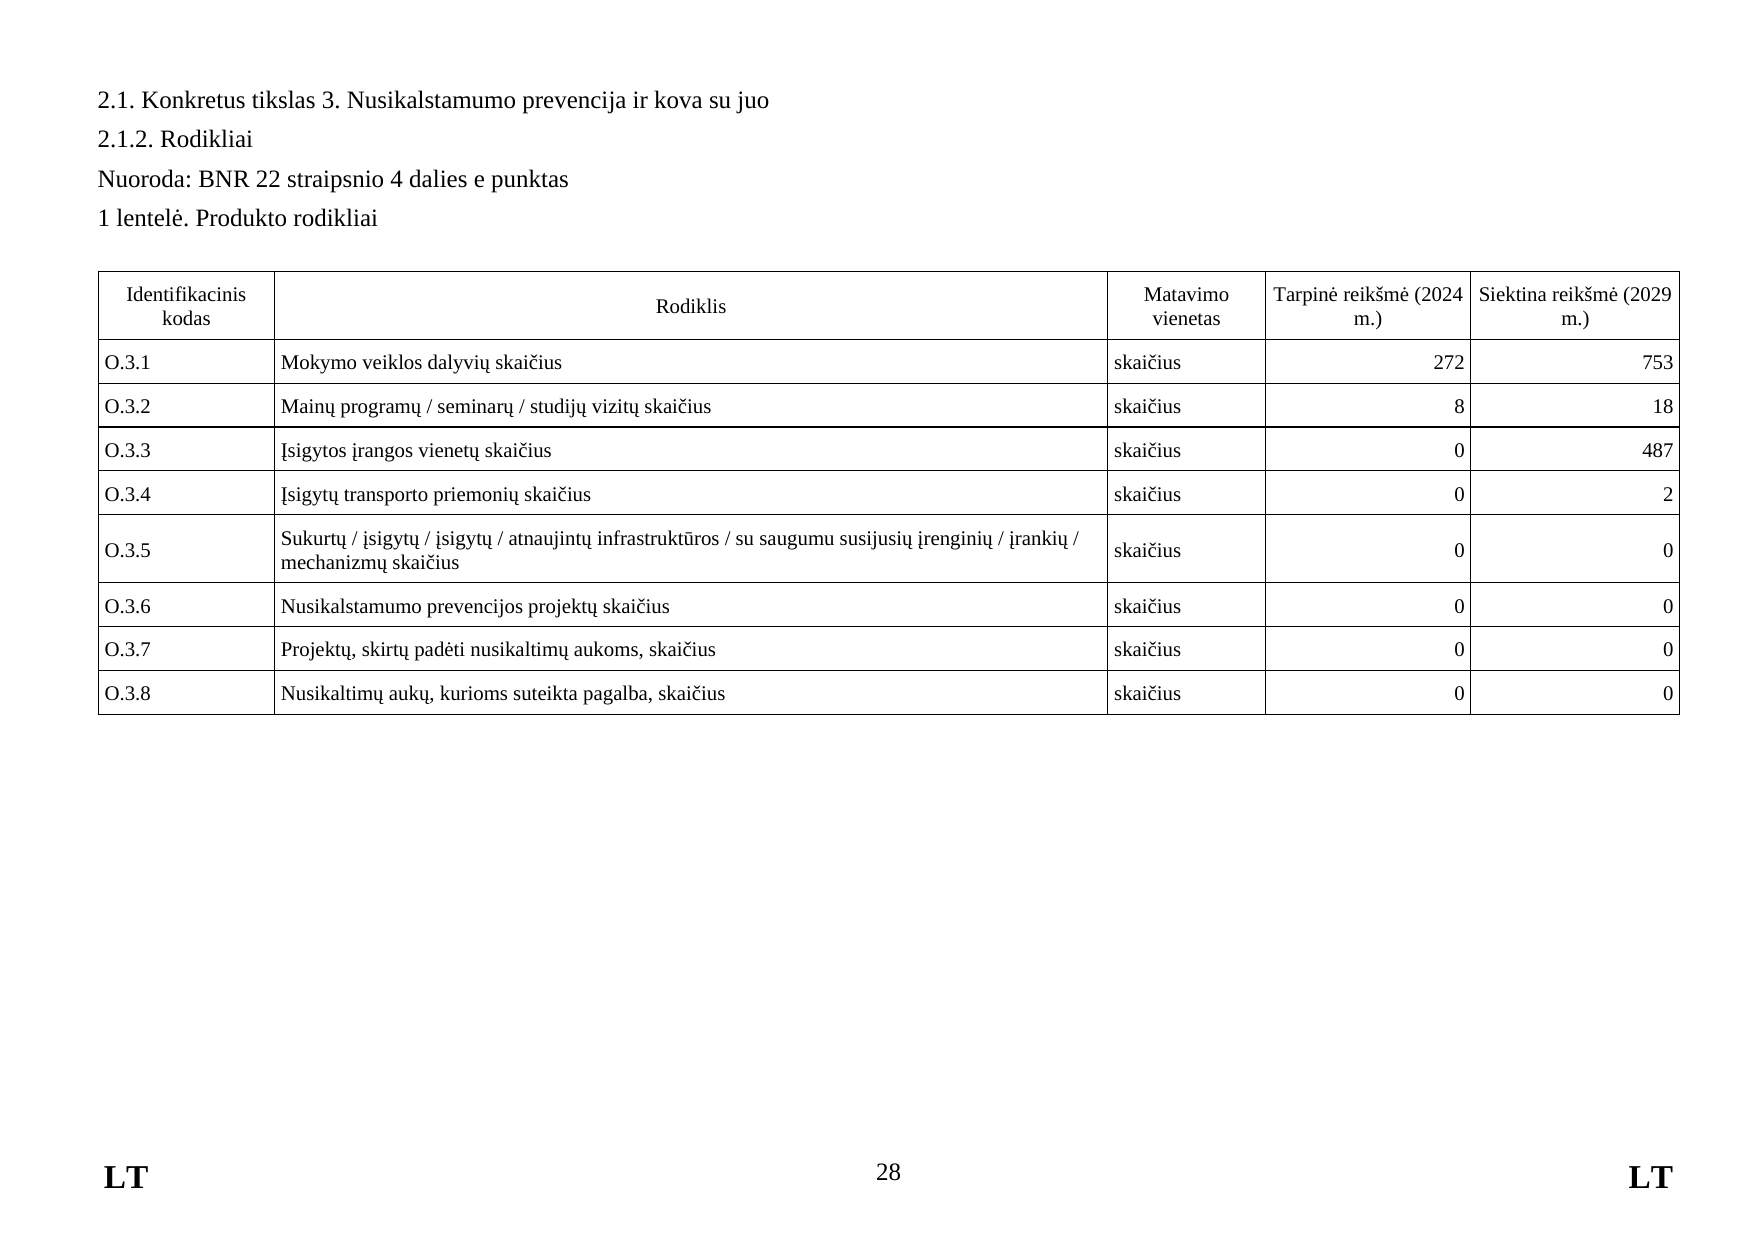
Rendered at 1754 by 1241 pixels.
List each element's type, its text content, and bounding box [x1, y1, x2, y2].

table_cell 272 [1266, 340, 1470, 383]
table_header Identifikacinis kodas [99, 272, 274, 339]
table_cell O.3.2 [99, 384, 274, 426]
table_cell 0 [1471, 627, 1679, 670]
table_cell Įsigytos įrangos vienetų skaičius [275, 428, 1107, 470]
table_cell 0 [1266, 428, 1470, 470]
table_cell 0 [1266, 627, 1470, 670]
text 2.1. Konkretus tikslas 3. Nusikalstamumo prevencija ir kova su juo [97, 85, 1679, 114]
table_cell skaičius [1108, 515, 1265, 582]
table_header Matavimo vienetas [1108, 272, 1265, 339]
table_header Rodiklis [275, 272, 1107, 339]
table_cell O.3.3 [99, 428, 274, 470]
table_cell 18 [1471, 384, 1679, 426]
table_cell 0 [1266, 515, 1470, 582]
table_cell skaičius [1108, 627, 1265, 670]
subtitle 2.1.2. Rodikliai [97, 124, 1679, 153]
table_cell O.3.5 [99, 515, 274, 582]
table_cell 0 [1266, 671, 1470, 714]
table_cell skaičius [1108, 340, 1265, 383]
table_cell Sukurtų / įsigytų / įsigytų / atnaujintų infrastruktūros / su saugumu susijusių įrenginių / įrankių / mechanizmų skaičius [275, 515, 1107, 582]
table_cell 8 [1266, 384, 1470, 426]
table_cell O.3.4 [99, 471, 274, 514]
table_cell Įsigytų transporto priemonių skaičius [275, 471, 1107, 514]
subtitle 1 lentelė. Produkto rodikliai [97, 203, 1679, 232]
table_cell O.3.1 [99, 340, 274, 383]
table_cell O.3.7 [99, 627, 274, 670]
table_cell 0 [1471, 515, 1679, 582]
table_cell skaičius [1108, 471, 1265, 514]
table_cell Mainų programų / seminarų / studijų vizitų skaičius [275, 384, 1107, 426]
table_cell skaičius [1108, 671, 1265, 714]
table_cell 0 [1471, 583, 1679, 626]
table_cell 753 [1471, 340, 1679, 383]
table_cell 0 [1471, 671, 1679, 714]
table_header Tarpinė reikšmė (2024 m.) [1266, 272, 1470, 339]
text Nuoroda: BNR 22 straipsnio 4 dalies e punktas [97, 164, 1679, 192]
table_cell 2 [1471, 471, 1679, 514]
table_cell Nusikalstamumo prevencijos projektų skaičius [275, 583, 1107, 626]
table_cell skaičius [1108, 384, 1265, 426]
table_header Siektina reikšmė (2029 m.) [1471, 272, 1679, 339]
table_cell 0 [1266, 471, 1470, 514]
table_cell skaičius [1108, 428, 1265, 470]
table_cell O.3.6 [99, 583, 274, 626]
table_cell Mokymo veiklos dalyvių skaičius [275, 340, 1107, 383]
table_cell O.3.8 [99, 671, 274, 714]
table_cell 0 [1266, 583, 1470, 626]
table_cell Nusikaltimų aukų, kurioms suteikta pagalba, skaičius [275, 671, 1107, 714]
table_cell skaičius [1108, 583, 1265, 626]
table_cell 487 [1471, 428, 1679, 470]
table_cell Projektų, skirtų padėti nusikaltimų aukoms, skaičius [275, 627, 1107, 670]
